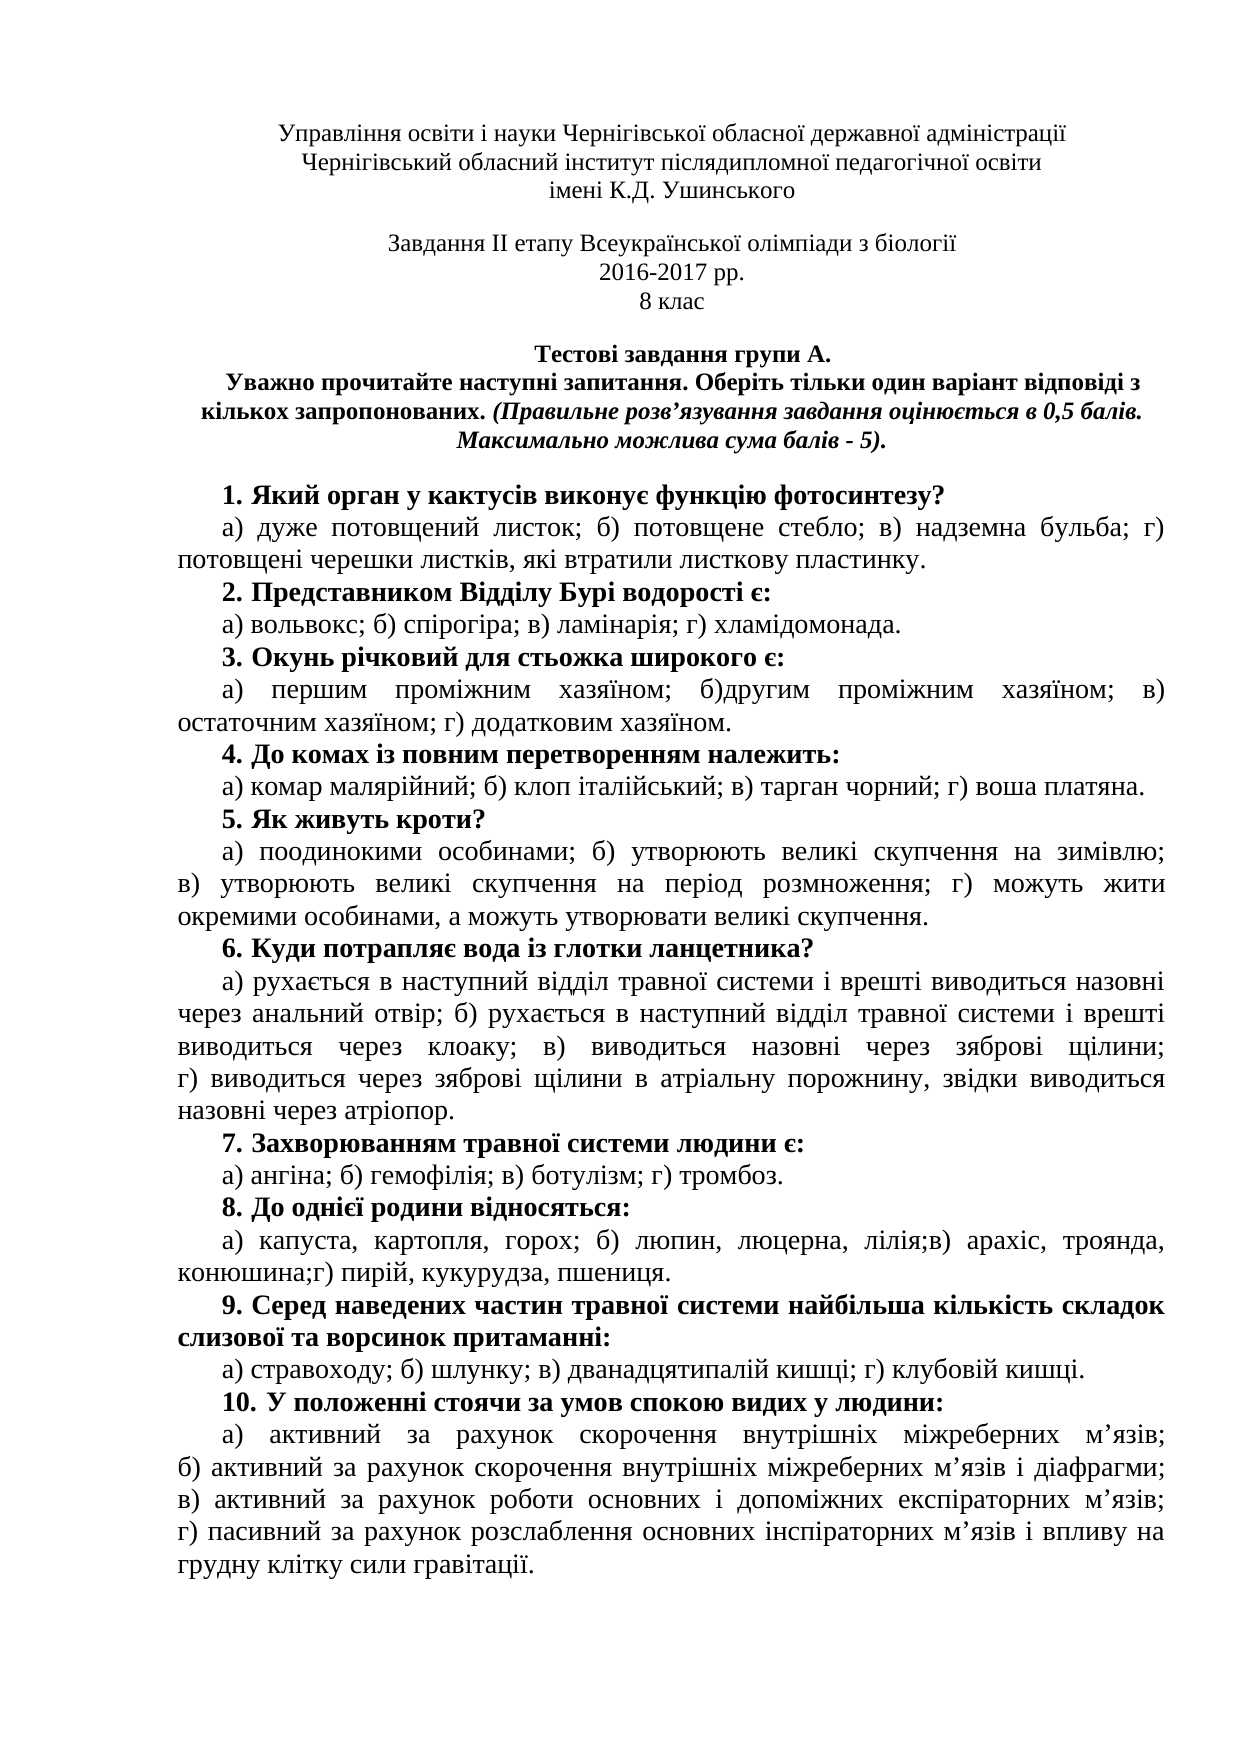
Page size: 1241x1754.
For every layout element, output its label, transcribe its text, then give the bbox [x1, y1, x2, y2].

list Куди потрапляє вода із глотки ланцетника? [177, 931, 1167, 964]
list а) ангіна; б) гемофілія; в) ботулізм; г) тромбоз. [177, 1158, 1167, 1191]
list а) першим проміжним хазяїном; б)другим проміжним хазяїном; в) остаточним хазяїном; г) додатковим хазяїном. [177, 672, 1167, 737]
list Який орган у кактусів виконує функцію фотосинтезу? [177, 478, 1167, 510]
text імені К.Д. Ушинського [177, 176, 1167, 204]
list Захворюванням травної системи людини є: [177, 1126, 1167, 1158]
list а) капуста, картопля, горох; б) люпин, люцерна, лілія;в) арахіс, троянда, конюшина;г) пирій, кукурудза, пшениця. [177, 1223, 1167, 1288]
text 8 клас [177, 286, 1167, 315]
list Представником Відділу Бурі водорості є: [177, 575, 1167, 607]
list До комах із повним перетворенням належить: [177, 737, 1167, 769]
list У положенні стоячи за умов спокою видих у людини: [177, 1385, 1167, 1417]
list а) активний за рахунок скорочення внутрішніх міжреберних м’язів; б) активний за рахунок скорочення внутрішніх міжреберних м’язів і діафрагми; в) активний за рахунок роботи основних і допоміжних експіраторних м’язів; г) пасивний за рахунок розслаблення основних інспіраторних м’язів і впливу на грудну клітку сили гравітації. [177, 1417, 1167, 1579]
list а) вольвокс; б) спірогіра; в) ламінарія; г) хламідомонада. [177, 607, 1167, 640]
list Як живуть кроти? [177, 802, 1167, 834]
list Окунь річковий для стьожка широкого є: [177, 640, 1167, 672]
text Уважно прочитайте наступні запитання. Оберіть тільки один варіант відповіді з кількох запропонованих. (Правильне розв’язування завдання оцінюється в 0,5 балів. Максимально можлива сума балів - 5). [177, 367, 1167, 454]
text Чернігівський обласний інститут післядипломної педагогічної освіти [177, 147, 1167, 176]
list а) поодинокими особинами; б) утворюють великі скупчення на зимівлю; в) утворюють великі скупчення на період розмноження; г) можуть жити окремими особинами, а можуть утворювати великі скупчення. [177, 834, 1167, 931]
text Управління освіти і науки Чернігівської обласної державної адміністрації [177, 118, 1167, 147]
text Тестові завдання групи А. [177, 339, 1167, 367]
list а) комар малярійний; б) клоп італійський; в) тарган чорний; г) воша платяна. [177, 769, 1167, 802]
list Серед наведених частин травної системи найбільша кількість складок слизової та ворсинок притаманні: [177, 1288, 1167, 1352]
text 2016-2017 рр. [177, 257, 1167, 286]
list а) рухається в наступний відділ травної системи і врешті виводиться назовні через анальний отвір; б) рухається в наступний відділ травної системи і врешті виводиться через клоаку; в) виводиться назовні через зяброві щілини; г) виводиться через зяброві щілини в атріальну порожнину, звідки виводиться назовні через атріопор. [177, 964, 1167, 1126]
text Завдання ІІ етапу Всеукраїнської олімпіади з біології [177, 228, 1167, 257]
list а) дуже потовщений листок; б) потовщене стебло; в) надземна бульба; г) потовщені черешки листків, які втратили листкову пластинку. [177, 510, 1167, 575]
list а) стравоходу; б) шлунку; в) дванадцятипалій кишці; г) клубовій кишці. [177, 1352, 1167, 1385]
list До однієї родини відносяться: [177, 1191, 1167, 1223]
